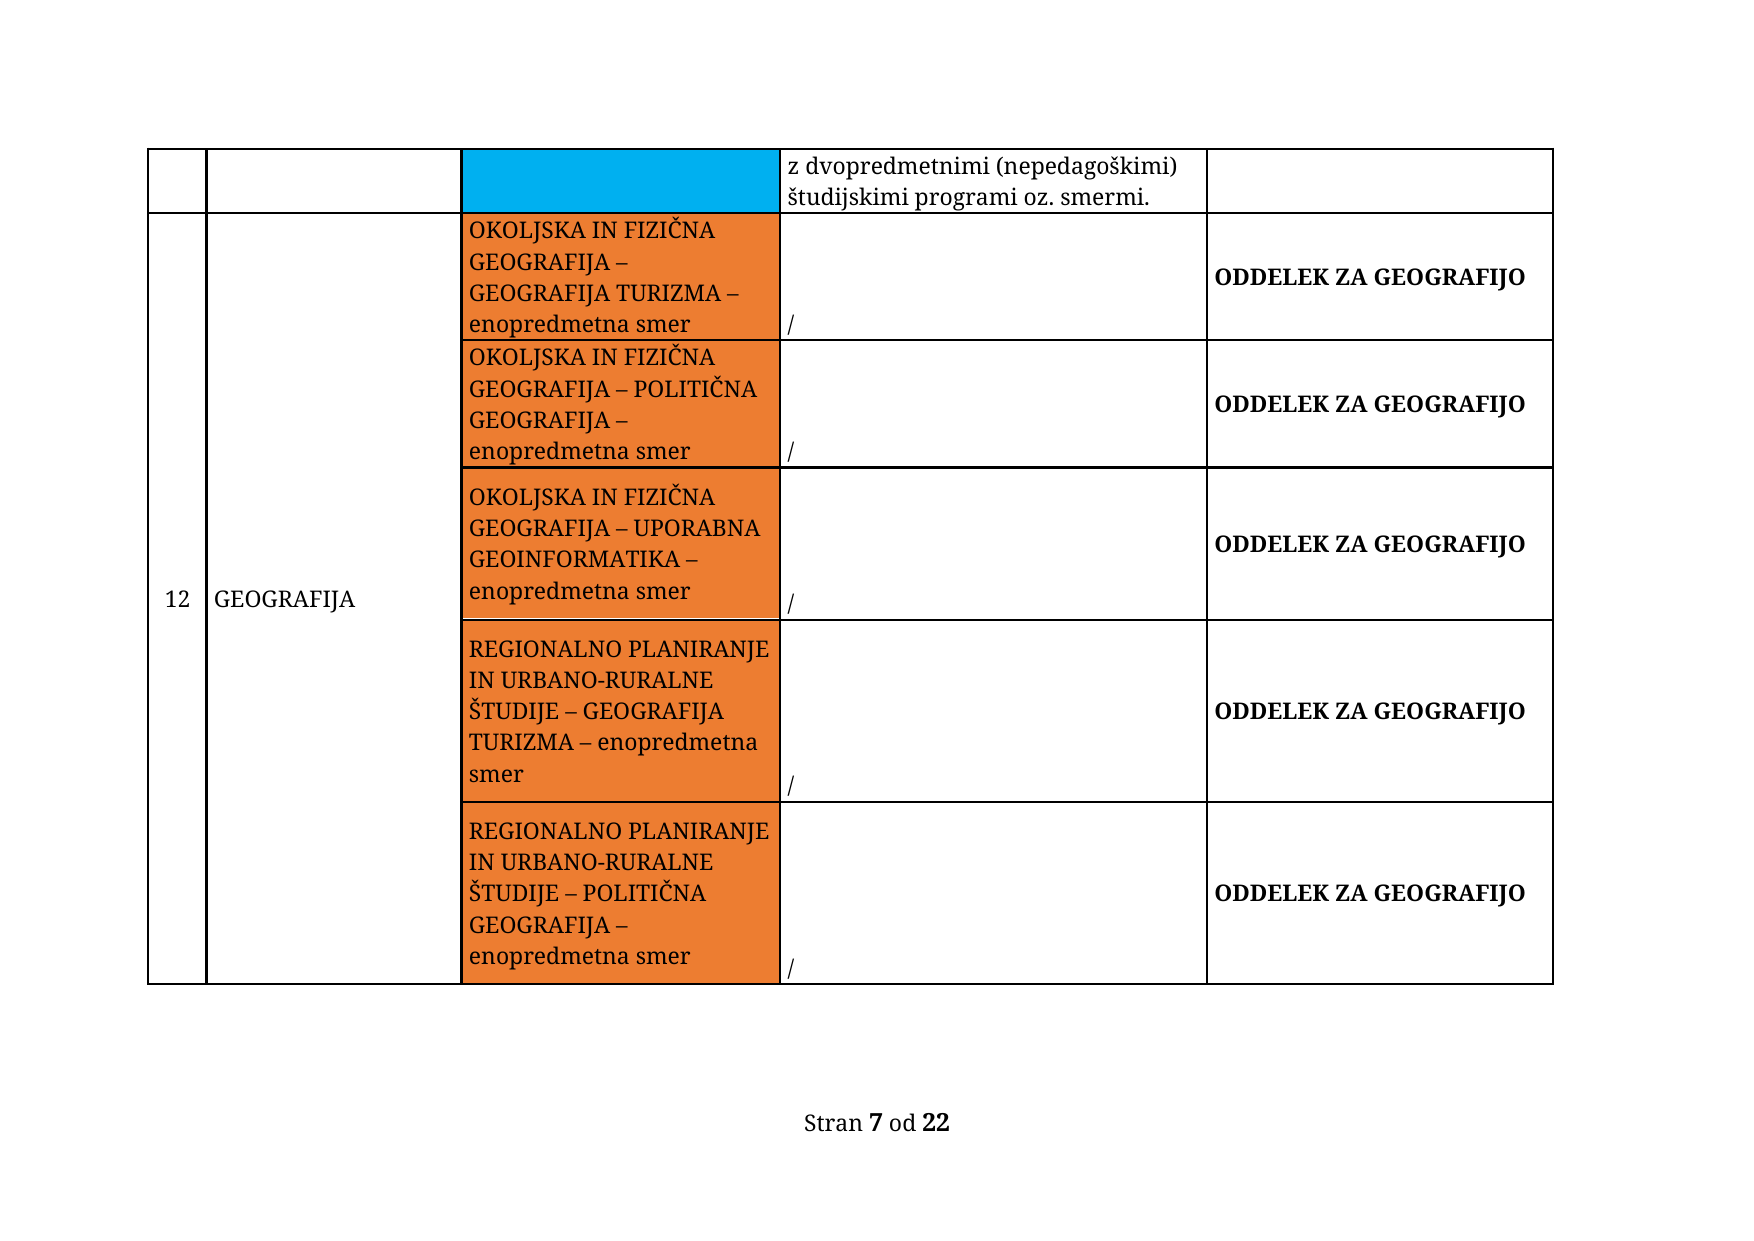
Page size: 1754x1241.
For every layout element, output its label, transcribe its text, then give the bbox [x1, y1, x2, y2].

table_cell / [781, 214, 1206, 339]
table_cell / [781, 341, 1206, 466]
table_cell REGIONALNO PLANIRANJE IN URBANO-RURALNE ŠTUDIJE – POLITIČNA GEOGRAFIJA – enopredmetna smer [463, 803, 779, 983]
table_cell ODDELEK ZA GEOGRAFIJO [1208, 214, 1552, 339]
table_cell ODDELEK ZA GEOGRAFIJO [1208, 621, 1552, 801]
table_cell GEOGRAFIJA [208, 214, 460, 983]
table_cell OKOLJSKA IN FIZIČNA GEOGRAFIJA – POLITIČNA GEOGRAFIJA – enopredmetna smer [463, 341, 779, 466]
table_cell ODDELEK ZA GEOGRAFIJO [1208, 469, 1552, 618]
table_cell REGIONALNO PLANIRANJE IN URBANO-RURALNE ŠTUDIJE – GEOGRAFIJA TURIZMA – enopredmetna smer [463, 621, 779, 801]
table_cell OKOLJSKA IN FIZIČNA GEOGRAFIJA – GEOGRAFIJA TURIZMA – enopredmetna smer [463, 214, 779, 339]
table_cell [463, 150, 779, 212]
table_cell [781, 150, 1206, 212]
table_cell / [781, 621, 1206, 801]
table_cell ODDELEK ZA GEOGRAFIJO [1208, 341, 1552, 466]
table_cell 12 [149, 214, 205, 983]
table_cell OKOLJSKA IN FIZIČNA GEOGRAFIJA – UPORABNA GEOINFORMATIKA – enopredmetna smer [463, 469, 779, 618]
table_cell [1208, 150, 1552, 212]
table_cell / [781, 469, 1206, 618]
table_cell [1208, 803, 1552, 983]
table_cell / [781, 803, 1206, 983]
